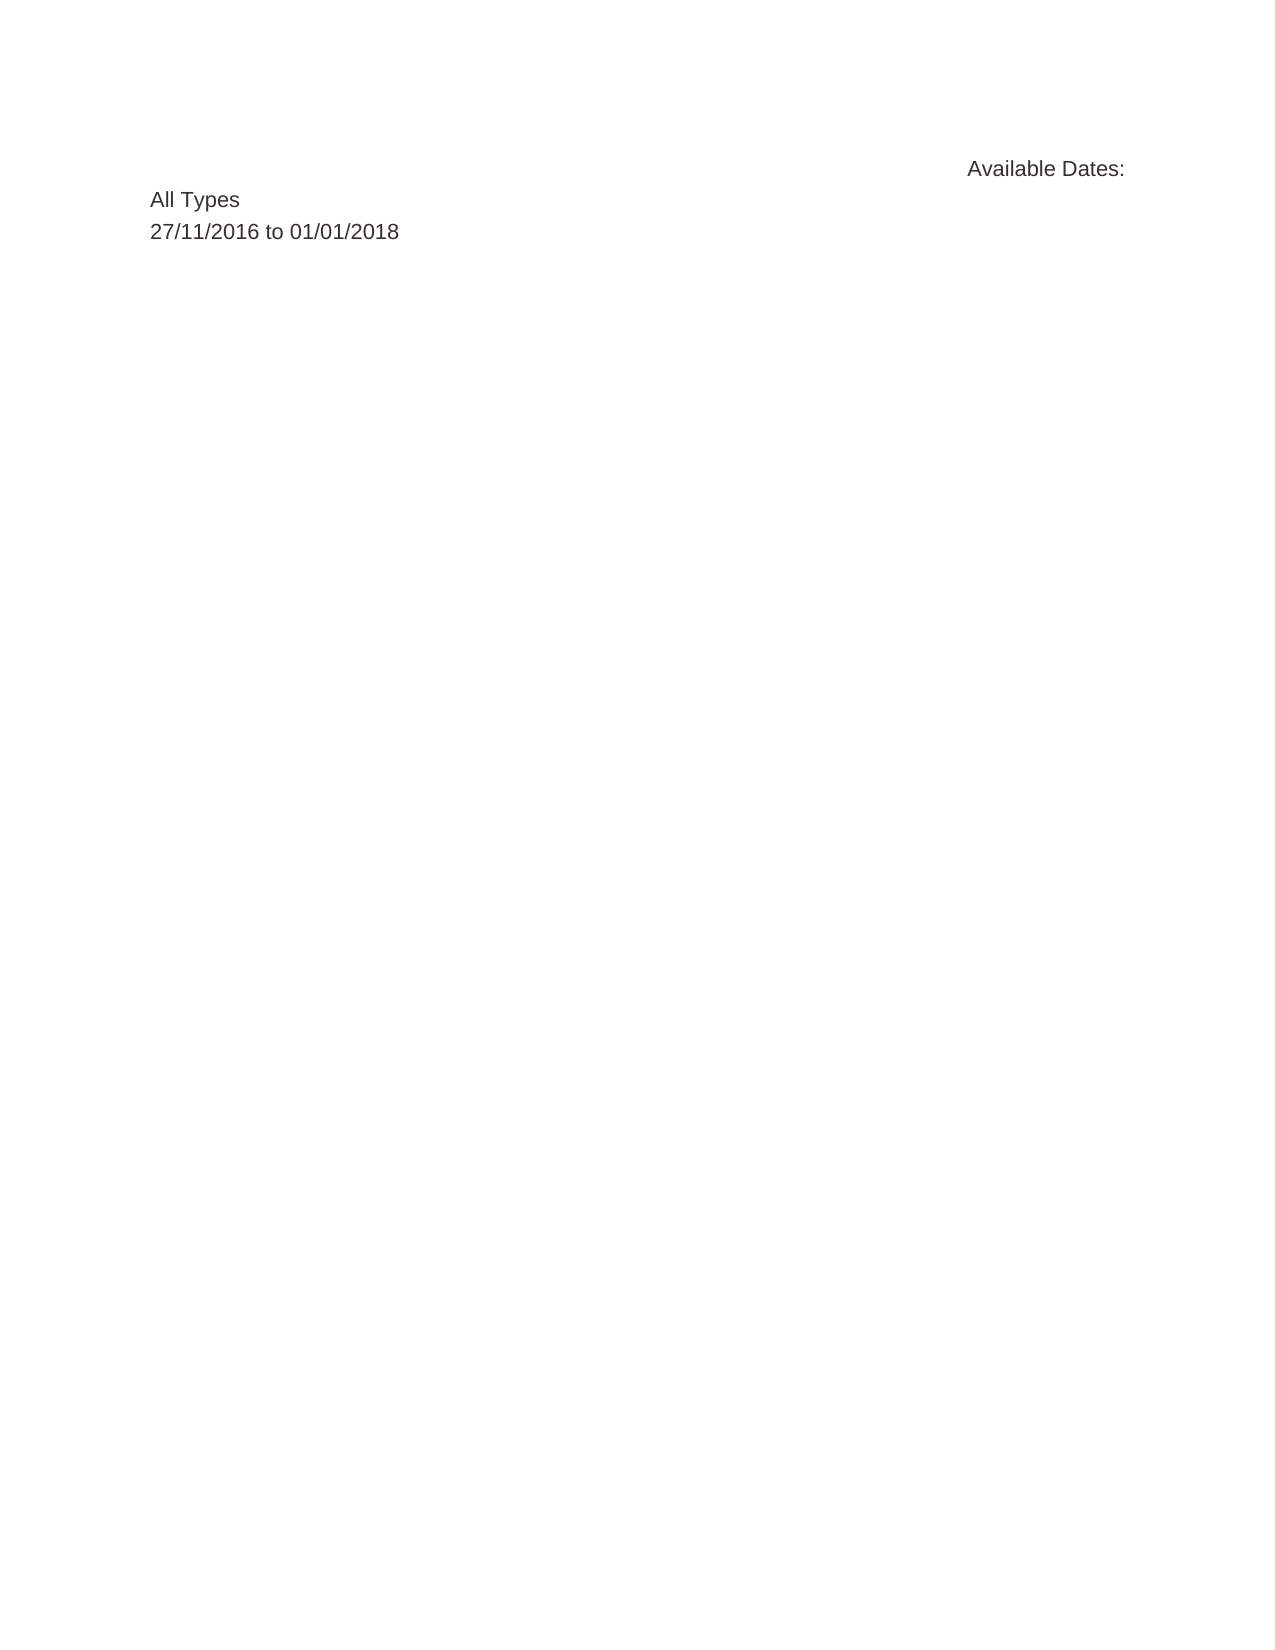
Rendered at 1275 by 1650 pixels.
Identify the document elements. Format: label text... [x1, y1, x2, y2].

text All Types [150, 181, 1125, 212]
text Available Dates: [150, 150, 1125, 181]
text 27/11/2016 to 01/01/2018 [150, 212, 1125, 244]
